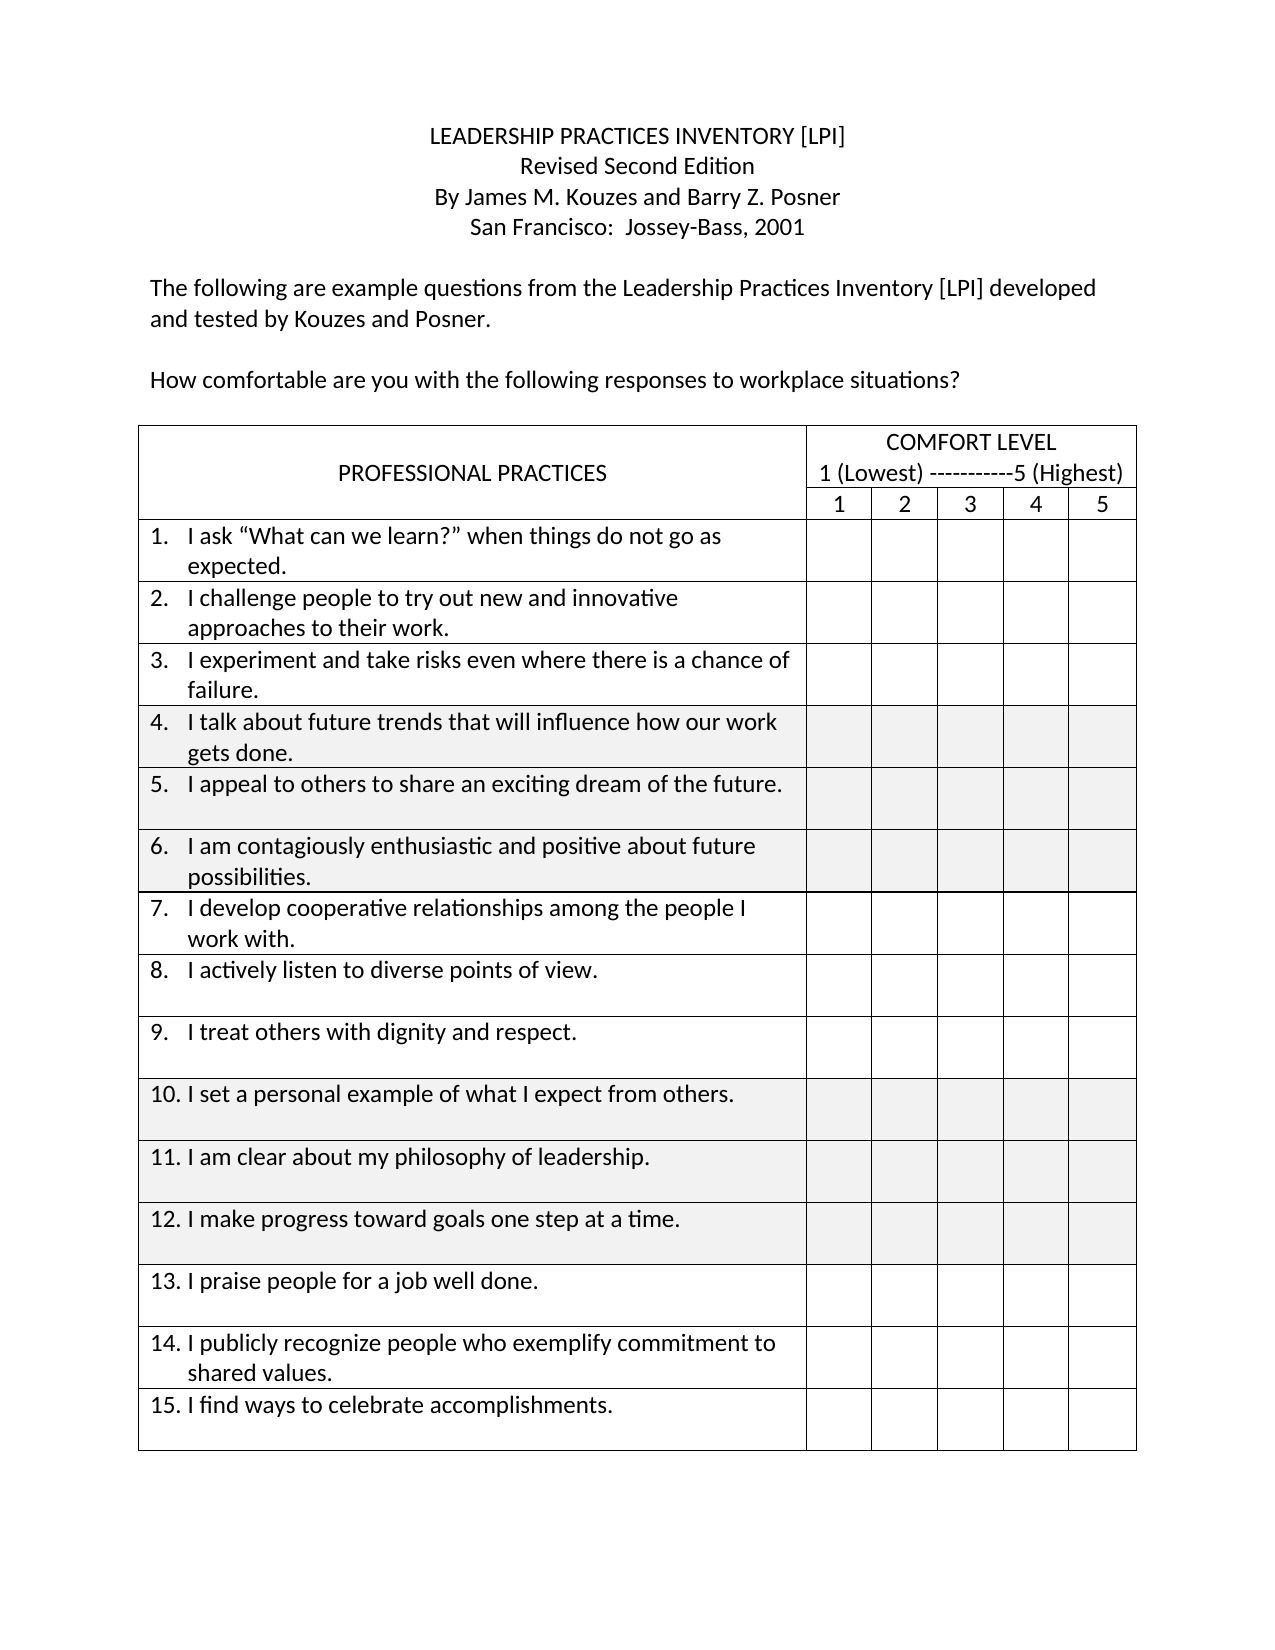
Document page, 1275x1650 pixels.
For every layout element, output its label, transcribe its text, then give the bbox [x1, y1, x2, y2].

table_cell [807, 1265, 871, 1326]
table_cell [1069, 1389, 1136, 1450]
table_cell [1004, 768, 1068, 829]
table_cell 3 [938, 488, 1003, 519]
table_cell I appeal to others to share an exciting dream of the future. [139, 768, 806, 829]
table_cell [1069, 893, 1136, 953]
table_cell [807, 644, 871, 705]
table_cell [872, 1203, 937, 1264]
text LEADERSHIP PRACTICES INVENTORY [LPI] [150, 120, 1125, 151]
table_cell [1069, 955, 1136, 1016]
table_cell [1069, 1327, 1136, 1388]
table_cell [1004, 955, 1068, 1016]
table_cell [872, 768, 937, 829]
table_cell [807, 1327, 871, 1388]
text By James M. Kouzes and Barry Z. Posner [150, 181, 1125, 212]
table_cell [938, 830, 1003, 891]
table_cell [807, 1079, 871, 1140]
table_cell [807, 1017, 871, 1078]
table_cell 1 [807, 488, 871, 519]
table_cell [1069, 1203, 1136, 1264]
table_cell I am clear about my philosophy of leadership. [139, 1141, 806, 1202]
table_cell 5 [1069, 488, 1136, 519]
table_cell [1004, 1141, 1068, 1202]
table_cell [807, 706, 871, 767]
table_cell [807, 830, 871, 891]
table_cell [938, 582, 1003, 643]
table_cell [1069, 1017, 1136, 1078]
table_cell [1069, 1265, 1136, 1326]
table_cell [938, 893, 1003, 953]
table_cell [1069, 520, 1136, 581]
table_cell [1004, 1203, 1068, 1264]
table_cell [938, 706, 1003, 767]
table_cell [872, 1389, 937, 1450]
table_cell [872, 644, 937, 705]
table_cell [1004, 1017, 1068, 1078]
table_cell [1004, 893, 1068, 953]
table_cell [1004, 706, 1068, 767]
table_cell [1069, 644, 1136, 705]
table_cell [1069, 582, 1136, 643]
table_cell [938, 1389, 1003, 1450]
table_cell [872, 520, 937, 581]
table_cell [872, 1141, 937, 1202]
table_cell [872, 830, 937, 891]
table_cell [872, 1327, 937, 1388]
table_cell [938, 1141, 1003, 1202]
table_header COMFORT LEVEL 1 (Lowest) -----------5 (Highest) [807, 426, 1136, 487]
table_cell [938, 644, 1003, 705]
table_cell I find ways to celebrate accomplishments. [139, 1389, 806, 1450]
table_cell [938, 1079, 1003, 1140]
table_cell [938, 1203, 1003, 1264]
table_cell [1004, 830, 1068, 891]
table_cell I set a personal example of what I expect from others. [139, 1079, 806, 1140]
table_cell [872, 1017, 937, 1078]
table_cell I ask “What can we learn?” when things do not go as expected. [139, 520, 806, 581]
table_cell I am contagiously enthusiastic and positive about future possibilities. [139, 830, 806, 891]
table_cell [938, 520, 1003, 581]
table_cell [807, 768, 871, 829]
table_cell [807, 1141, 871, 1202]
table_cell [1069, 706, 1136, 767]
text How comfortable are you with the following responses to workplace situations? [150, 364, 1125, 395]
table_cell [938, 955, 1003, 1016]
table_cell [1004, 644, 1068, 705]
table_cell I challenge people to try out new and innovative approaches to their work. [139, 582, 806, 643]
table_cell [938, 768, 1003, 829]
text Revised Second Edition [150, 151, 1125, 181]
table_cell [1004, 1327, 1068, 1388]
table_cell [1069, 1141, 1136, 1202]
table_cell 2 [872, 488, 937, 519]
table_cell [1004, 1265, 1068, 1326]
table_header PROFESSIONAL PRACTICES [139, 426, 806, 519]
table_cell [938, 1327, 1003, 1388]
table_cell [1069, 1079, 1136, 1140]
table_cell I praise people for a job well done. [139, 1265, 806, 1326]
table_cell [807, 1389, 871, 1450]
table_cell I experiment and take risks even where there is a chance of failure. [139, 644, 806, 705]
table_cell [1069, 830, 1136, 891]
table_cell [872, 706, 937, 767]
table_cell [1004, 1389, 1068, 1450]
table_cell [1004, 582, 1068, 643]
table_cell [872, 1079, 937, 1140]
text The following are example questions from the Leadership Practices Inventory [LPI] developed and tested by Kouzes and Posner. [150, 273, 1125, 334]
table_cell I make progress toward goals one step at a time. [139, 1203, 806, 1264]
table_cell I publicly recognize people who exemplify commitment to shared values. [139, 1327, 806, 1388]
table_cell [807, 520, 871, 581]
table_cell [1004, 520, 1068, 581]
text San Francisco: Jossey-Bass, 2001 [150, 212, 1125, 242]
table_cell I actively listen to diverse points of view. [139, 955, 806, 1016]
table_cell [938, 1265, 1003, 1326]
table_cell [807, 1203, 871, 1264]
table_cell I treat others with dignity and respect. [139, 1017, 806, 1078]
table_cell [807, 893, 871, 953]
table_cell [1004, 1079, 1068, 1140]
table_cell [872, 1265, 937, 1326]
table_cell [872, 582, 937, 643]
table_cell [872, 955, 937, 1016]
table_cell I talk about future trends that will influence how our work gets done. [139, 706, 806, 767]
table_cell [1069, 768, 1136, 829]
table_cell 4 [1004, 488, 1068, 519]
table_cell [807, 582, 871, 643]
table_cell [807, 955, 871, 1016]
table_cell I develop cooperative relationships among the people I work with. [139, 893, 806, 953]
table_cell [872, 893, 937, 953]
table_cell [938, 1017, 1003, 1078]
